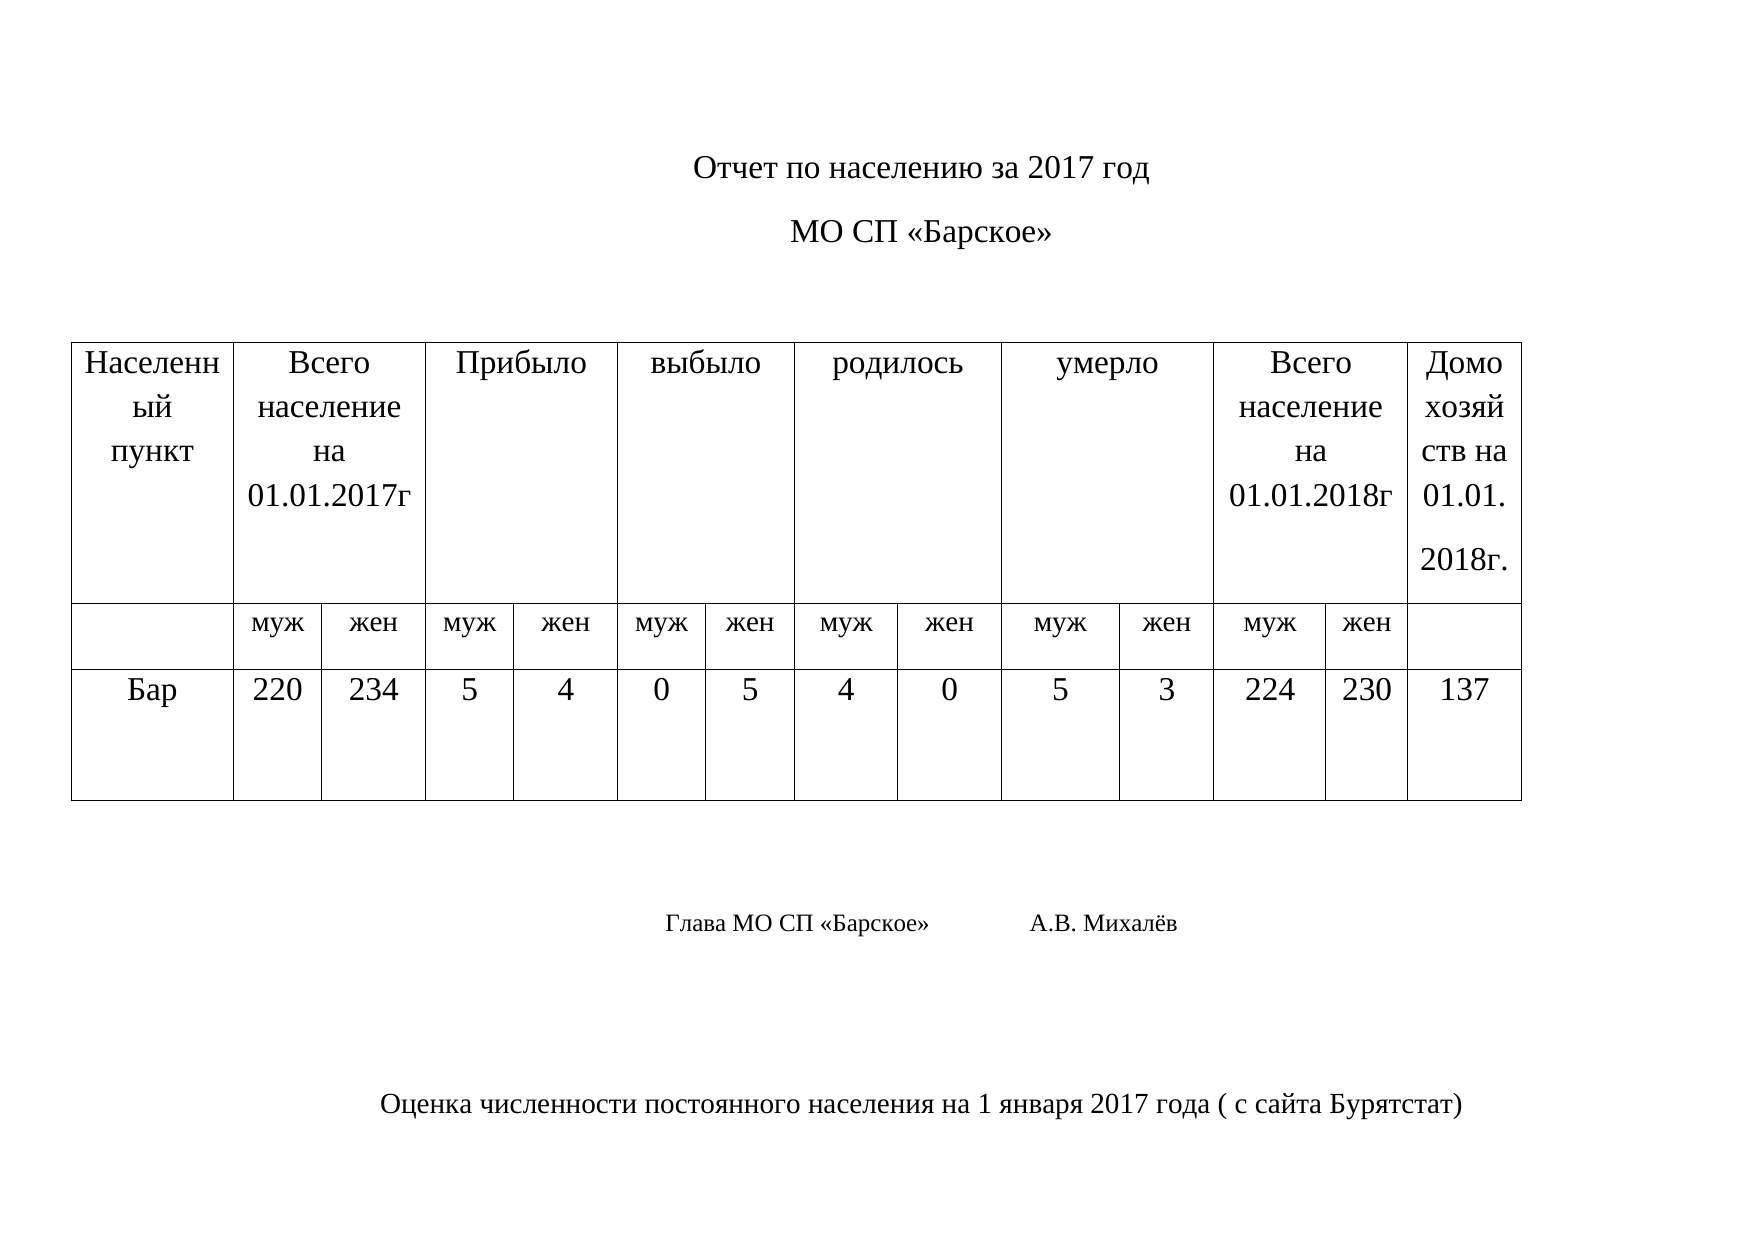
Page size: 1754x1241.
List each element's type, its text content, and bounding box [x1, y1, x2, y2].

table_header умерло [1002, 343, 1213, 603]
table_cell муж [1214, 604, 1325, 669]
table_header Домохозяйств на 01.01. 2018г. [1408, 343, 1521, 603]
table_cell муж [234, 604, 321, 669]
table_cell жен [1326, 604, 1407, 669]
table_cell Бар [72, 670, 233, 799]
text Отчет по населению за 2017 год [177, 147, 1665, 185]
table_cell 5 [706, 670, 794, 799]
table_cell жен [1120, 604, 1213, 669]
table_cell жен [706, 604, 794, 669]
table_cell 4 [795, 670, 897, 799]
table_header Населенный пункт [72, 343, 233, 603]
table_cell 0 [618, 670, 705, 799]
table_cell 230 [1326, 670, 1407, 799]
table_header Всего население на 01.01.2017г [234, 343, 425, 603]
table_cell 3 [1120, 670, 1213, 799]
table_cell 224 [1214, 670, 1325, 799]
table_header Всего население на 01.01.2018г [1214, 343, 1407, 603]
table_cell [1408, 604, 1521, 669]
table_cell 137 [1408, 670, 1521, 799]
table_cell 4 [514, 670, 617, 799]
table_header родилось [795, 343, 1001, 603]
table_cell муж [1002, 604, 1119, 669]
table_cell жен [514, 604, 617, 669]
table_cell 220 [234, 670, 321, 799]
table_header выбыло [618, 343, 794, 603]
table_cell 0 [898, 670, 1001, 799]
table_cell 5 [1002, 670, 1119, 799]
text МО СП «Барское» [177, 212, 1665, 250]
table_cell 5 [426, 670, 513, 799]
table_cell муж [426, 604, 513, 669]
table_header Прибыло [426, 343, 617, 603]
table_cell жен [898, 604, 1001, 669]
table_cell [72, 604, 233, 669]
table_cell муж [795, 604, 897, 669]
table_cell муж [618, 604, 705, 669]
table_cell 234 [322, 670, 425, 799]
text Глава МО СП «Барское» А.В. Михалёв [177, 908, 1665, 937]
text Оценка численности постоянного населения на 1 января 2017 года ( с сайта Бурятстат) [177, 1086, 1665, 1120]
table_cell жен [322, 604, 425, 669]
